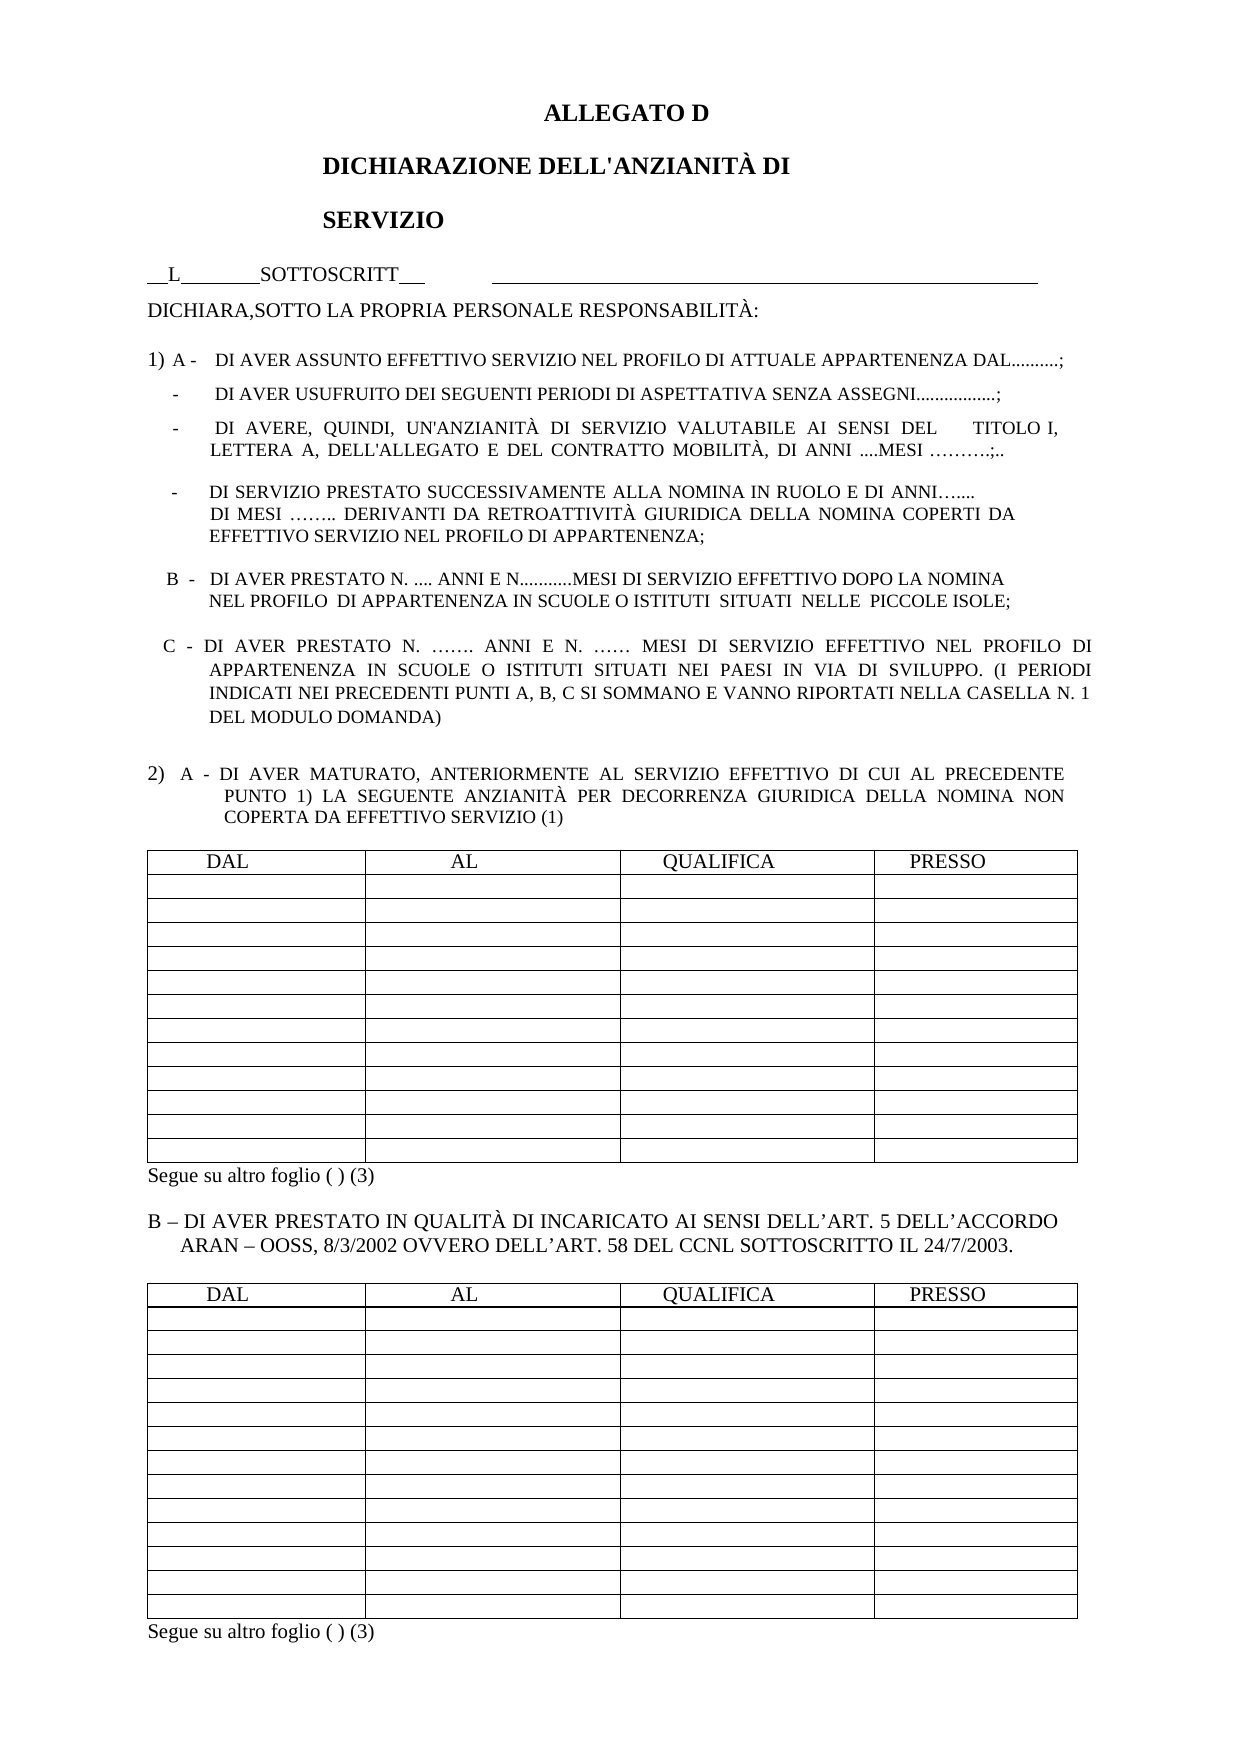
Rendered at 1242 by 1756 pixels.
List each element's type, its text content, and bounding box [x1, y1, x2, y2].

table_cell [148, 1403, 365, 1426]
table_cell [621, 1043, 874, 1066]
table_cell [875, 1571, 1077, 1594]
table_cell [621, 1403, 874, 1426]
table_cell [148, 1043, 365, 1066]
table_cell [366, 1091, 620, 1114]
table_cell [148, 1019, 365, 1042]
table_cell [366, 1571, 620, 1594]
text C - DI AVER PRESTATO N. ……. ANNI E N. …… MESI DI SERVIZIO EFFETTIVO NEL PROFILO DI APPARTENENZA IN SCUOLE O ISTITUTI SITUATI NEI PAESI IN VIA DI SVILUPPO. (I PERIODI INDICATI NEI PRECEDENTI PUNTI A, B, C SI SOMMANO E VANNO RIPORTATI NELLA CASELLA N. 1 DEL MODULO DOMANDA) [163, 635, 1092, 727]
table_cell [366, 923, 620, 946]
table_cell [875, 1308, 1077, 1330]
table_cell [366, 1427, 620, 1450]
table_cell [366, 1019, 620, 1042]
table_cell [366, 1115, 620, 1137]
table_cell [366, 1067, 620, 1090]
text Segue su altro foglio ( ) (3) [147, 1619, 1104, 1643]
table_cell [875, 947, 1077, 970]
table_cell [148, 1379, 365, 1402]
table_cell [875, 1355, 1077, 1378]
table_cell [875, 1067, 1077, 1090]
table_cell [148, 1523, 365, 1546]
table_cell [148, 1115, 365, 1137]
table_cell [366, 1475, 620, 1498]
table_cell [148, 875, 365, 898]
table_cell [621, 1523, 874, 1546]
table_cell [366, 1379, 620, 1402]
table_cell [621, 1499, 874, 1522]
table_cell [366, 1355, 620, 1378]
table_cell [875, 875, 1077, 898]
table_cell [621, 899, 874, 922]
table_header DAL [148, 1284, 365, 1306]
text Segue su altro foglio ( ) (3) [147, 1163, 1104, 1187]
table_cell [148, 1547, 365, 1570]
table_cell [875, 1499, 1077, 1522]
list DI AVERE, QUINDI, UN'ANZIANITÀ DI SERVIZIO VALUTABILE AI SENSI DEL TITOLO I, LETTERA A, DELL'ALLEGATO E DEL CONTRATTO MOBILITÀ, DI ANNI ....MESI ……….;.. [172, 417, 1065, 460]
table_header PRESSO [875, 1284, 1077, 1306]
table_cell [148, 971, 365, 994]
table_cell [148, 1571, 365, 1594]
table_cell [621, 1331, 874, 1354]
table_cell [621, 995, 874, 1018]
table_cell [148, 995, 365, 1018]
table_cell [366, 1308, 620, 1330]
table_cell [621, 1475, 874, 1498]
table_header AL [366, 851, 620, 874]
table_cell [148, 1139, 365, 1162]
table_cell [875, 1115, 1077, 1137]
table_cell [621, 1379, 874, 1402]
table_cell [875, 1019, 1077, 1042]
table_cell [621, 1139, 874, 1162]
table_cell [875, 1331, 1077, 1354]
table_cell [621, 1067, 874, 1090]
table_cell [366, 995, 620, 1018]
table_cell [621, 1595, 874, 1618]
table_cell [366, 1499, 620, 1522]
table_cell [621, 1451, 874, 1474]
text B – DI AVER PRESTATO IN QUALITÀ DI INCARICATO AI SENSI DELL’ART. 5 DELL’ACCORDO ARAN – OOSS, 8/3/2002 OVVERO DELL’ART. 58 DEL CCNL SOTTOSCRITTO IL 24/7/2003. [147, 1209, 1104, 1257]
table_cell [621, 971, 874, 994]
table_cell [148, 947, 365, 970]
text L SOTTOSCRITT DICHIARA,SOTTO LA PROPRIA PERSONALE RESPONSABILITÀ: [147, 262, 1039, 322]
table_cell [621, 1091, 874, 1114]
table_cell [366, 971, 620, 994]
table_cell [366, 1547, 620, 1570]
table_cell [148, 1427, 365, 1450]
table_header DAL [148, 851, 365, 874]
table_cell [366, 899, 620, 922]
table_cell [875, 1547, 1077, 1570]
table_cell [621, 1355, 874, 1378]
table_cell [148, 1091, 365, 1114]
table_cell [621, 875, 874, 898]
list A - DI AVER ASSUNTO EFFETTIVO SERVIZIO NEL PROFILO DI ATTUALE APPARTENENZA DAL ; [147, 347, 1104, 371]
text DI MESI …….. DERIVANTI DA RETROATTIVITÀ GIURIDICA DELLA NOMINA COPERTI DA EFFETTIVO SERVIZIO NEL PROFILO DI APPARTENENZA; [209, 503, 1039, 546]
table_header AL [366, 1284, 620, 1306]
table_cell [621, 1571, 874, 1594]
table_cell [875, 971, 1077, 994]
table_cell [875, 1403, 1077, 1426]
table_cell [148, 1499, 365, 1522]
table_cell [366, 1523, 620, 1546]
table_cell [148, 1451, 365, 1474]
table_cell [148, 899, 365, 922]
table_cell [148, 1331, 365, 1354]
table_cell [875, 1091, 1077, 1114]
table_cell [875, 1451, 1077, 1474]
table_cell [366, 1595, 620, 1618]
table_cell [366, 875, 620, 898]
table_cell [875, 1475, 1077, 1498]
table_cell [148, 923, 365, 946]
table_cell [875, 923, 1077, 946]
table_cell [148, 1308, 365, 1330]
table_cell [621, 923, 874, 946]
table_header QUALIFICA [621, 1284, 874, 1306]
table_cell [148, 1067, 365, 1090]
table_cell [875, 1139, 1077, 1162]
table_cell [366, 1451, 620, 1474]
table_cell [875, 1595, 1077, 1618]
table_cell [621, 1427, 874, 1450]
text B - DI AVER PRESTATO N. .... ANNI E N. MESI DI SERVIZIO EFFETTIVO DOPO LA NOMINA [166, 568, 1104, 589]
table_cell [875, 995, 1077, 1018]
table_cell [875, 899, 1077, 922]
table_cell [148, 1355, 365, 1378]
table_cell [621, 947, 874, 970]
list A - DI AVER MATURATO, ANTERIORMENTE AL SERVIZIO EFFETTIVO DI CUI AL PRECEDENTE PUNTO 1) LA SEGUENTE ANZIANITÀ PER DECORRENZA GIURIDICA DELLA NOMINA NON COPERTA DA EFFETTIVO SERVIZIO (1) [147, 762, 1065, 827]
table_cell [621, 1547, 874, 1570]
table_cell [875, 1523, 1077, 1546]
table_cell [366, 947, 620, 970]
table_header PRESSO [875, 851, 1077, 874]
table_cell [366, 1403, 620, 1426]
table_cell [621, 1019, 874, 1042]
table_header QUALIFICA [621, 851, 874, 874]
table_cell [148, 1595, 365, 1618]
table_cell [875, 1379, 1077, 1402]
table_cell [366, 1331, 620, 1354]
list DI SERVIZIO PRESTATO SUCCESSIVAMENTE ALLA NOMINA IN RUOLO E DI ANNI….... [171, 482, 1104, 503]
table_cell [875, 1043, 1077, 1066]
title ALLEGATO D DICHIARAZIONE DELL'ANZIANITÀ DI SERVIZIO [322, 98, 918, 233]
table_cell [621, 1308, 874, 1330]
text NEL PROFILO DI APPARTENENZA IN SCUOLE O ISTITUTI SITUATI NELLE PICCOLE ISOLE; [208, 590, 1104, 611]
table_cell [875, 1427, 1077, 1450]
table_cell [148, 1475, 365, 1498]
list DI AVER USUFRUITO DEI SEGUENTI PERIODI DI ASPETTATIVA SENZA ASSEGNI. ; [172, 383, 1104, 404]
table_cell [621, 1115, 874, 1137]
table_cell [366, 1043, 620, 1066]
table_cell [366, 1139, 620, 1162]
